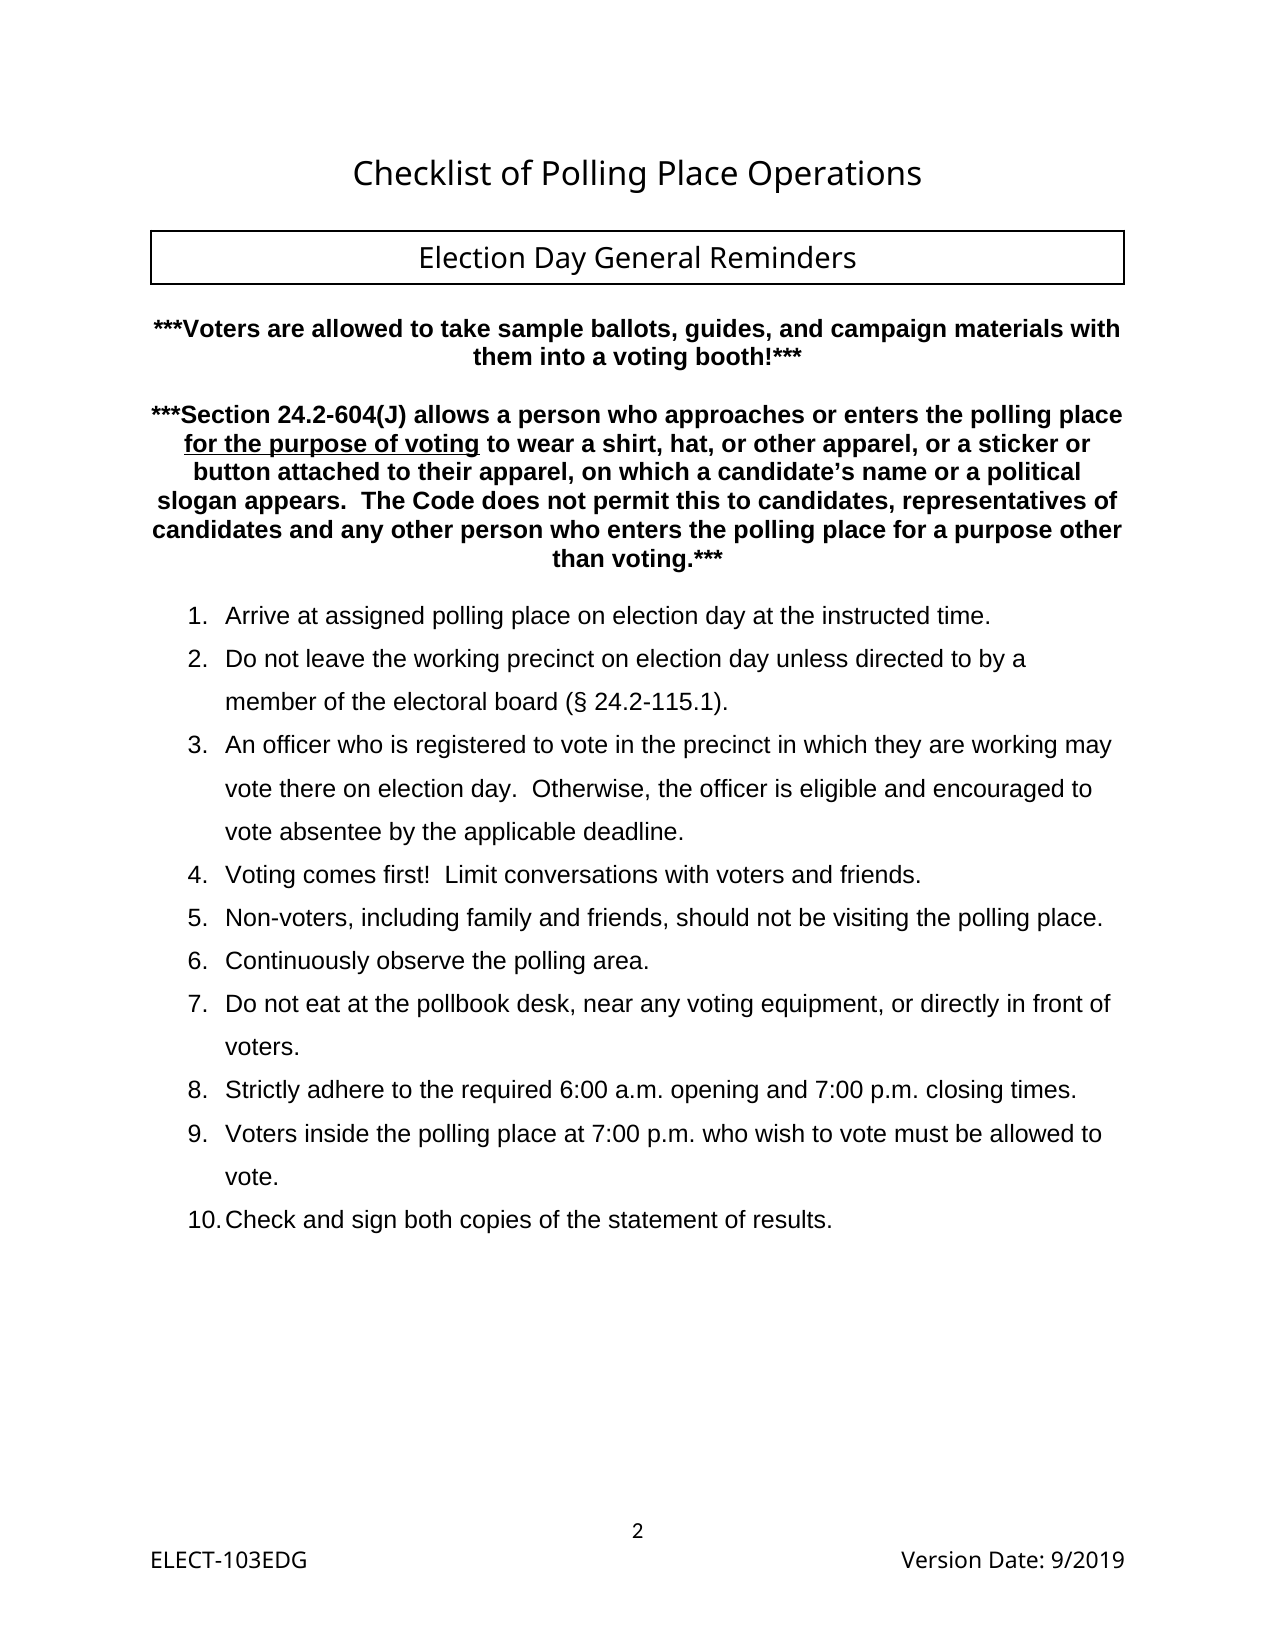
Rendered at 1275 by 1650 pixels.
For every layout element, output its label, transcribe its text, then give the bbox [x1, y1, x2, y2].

list Non-voters, including family and friends, should not be visiting the polling place. [187, 903, 1125, 932]
text ***Voters are allowed to take sample ballots, guides, and campaign materials with them into a voting booth!*** [150, 314, 1125, 371]
list Do not leave the working precinct on election day unless directed to by a member of the electoral board (§ 24.2-115.1). [187, 644, 1125, 716]
list Do not eat at the pollbook desk, near any voting equipment, or directly in front of voters. [187, 989, 1125, 1061]
text Checklist of Polling Place Operations [150, 150, 1125, 195]
list Arrive at assigned polling place on election day at the instructed time. [187, 601, 1125, 630]
list Voters inside the polling place at 7:00 p.m. who wish to vote must be allowed to vote. [187, 1119, 1125, 1191]
list Strictly adhere to the required 6:00 a.m. opening and 7:00 p.m. closing times. [187, 1076, 1125, 1104]
table_header Election Day General Reminders [152, 232, 1123, 283]
list Continuously observe the polling area. [187, 946, 1125, 975]
list Voting comes first! Limit conversations with voters and friends. [187, 860, 1125, 889]
text ***Section 24.2-604(J) allows a person who approaches or enters the polling place for the purpose of voting to wear a shirt, hat, or other apparel, or a sticker or button attached to their apparel, on which a candidate’s name or a political slogan appears. The Code does not permit this to candidates, representatives of candidates and any other person who enters the polling place for a purpose other than voting.*** [150, 400, 1125, 572]
list An officer who is registered to vote in the precinct in which they are working may vote there on election day. Otherwise, the officer is eligible and encouraged to vote absentee by the applicable deadline. [187, 731, 1125, 846]
list Check and sign both copies of the statement of results. [187, 1205, 1125, 1234]
